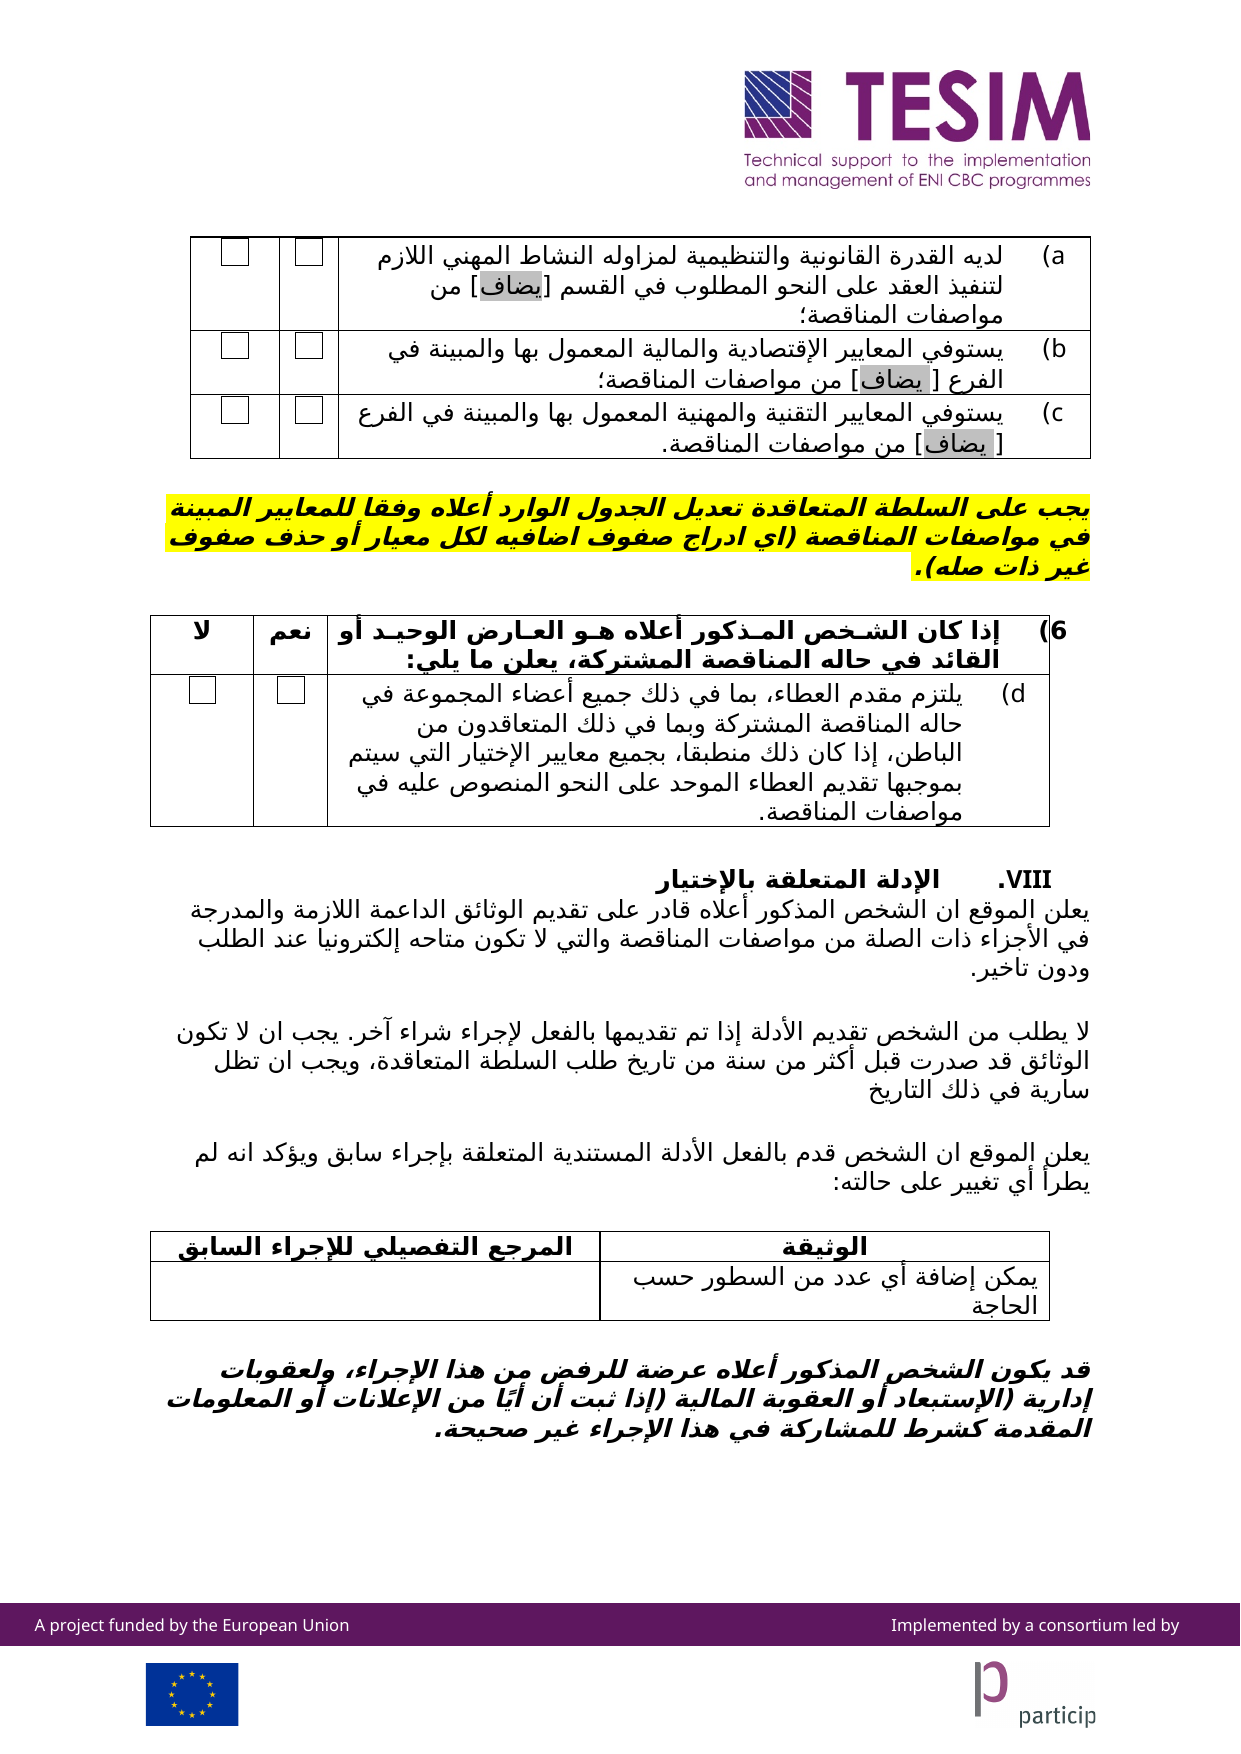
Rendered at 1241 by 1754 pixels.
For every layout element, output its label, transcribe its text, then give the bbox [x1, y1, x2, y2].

text يجب على السلطة المتعاقدة تعديل الجدول الوارد أعلاه وفقا للمعايير المبينة في مواصفات المناقصة (اي ادراج صفوف اضافيه لكل معيار أو حذف صفوف غير ذات صله). [150, 493, 911, 581]
picture [744, 70, 1091, 189]
table_cell يستوفي المعايير التقنية والمهنية المعمول بها والمبينة في الفرع [ يضاف] من مواصفات المناقصة. [339, 395, 1090, 458]
picture [145, 1663, 239, 1726]
table_cell [151, 1262, 599, 1320]
text يعلن الموقع ان الشخص المذكور أعلاه قادر على تقديم الوثائق الداعمة اللازمة والمدرجة في الأجزاء ذات الصلة من مواصفات المناقصة والتي لا تكون متاحه إلكترونيا عند الطلب ودون تاخير. [150, 895, 1090, 983]
table_cell يمكن إضافة أي عدد من السطور حسب الحاجة [601, 1262, 1049, 1320]
table_cell يستوفي المعايير الإقتصادية والمالية المعمول بها والمبينة في الفرع [ يضاف] من مواصفات المناقصة؛ [339, 331, 1090, 394]
table_cell [191, 395, 279, 458]
table_cell [254, 675, 327, 826]
table_cell [191, 331, 279, 394]
table_header نعم [254, 616, 327, 674]
table_header إذا كان الشخص المذكور أعلاه هو العارض الوحيد أو القائد في حاله المناقصة المشتركة، يعلن ما يلي: [328, 616, 1049, 674]
table_header الوثيقة [601, 1232, 1049, 1261]
text يعلن الموقع ان الشخص قدم بالفعل الأدلة المستندية المتعلقة بإجراء سابق ويؤكد انه لم يطرأ أي تغيير على حالته: [150, 1138, 1090, 1197]
table_cell يلتزم مقدم العطاء، بما في ذلك جميع أعضاء المجموعة في حاله المناقصة المشتركة وبما في ذلك المتعاقدون من الباطن، إذا كان ذلك منطبقا، بجميع معايير الإختيار التي سيتم بموجبها تقديم العطاء الموحد على النحو المنصوص عليه في مواصفات المناقصة. [328, 675, 1049, 826]
table_cell [280, 238, 338, 330]
picture [975, 1661, 1096, 1728]
table_header المرجع التفصيلي للإجراء السابق [151, 1232, 599, 1261]
text لا يطلب من الشخص تقديم الأدلة إذا تم تقديمها بالفعل لإجراء شراء آخر. يجب ان لا تكون الوثائق قد صدرت قبل أكثر من سنة من تاريخ طلب السلطة المتعاقدة، ويجب ان تظل سارية في ذلك التاريخ [150, 1017, 1090, 1104]
table_cell لديه القدرة القانونية والتنظيمية لمزاوله النشاط المهني اللازم لتنفيذ العقد على النحو المطلوب في القسم [يضاف] من مواصفات المناقصة؛ [339, 238, 1090, 330]
text قد يكون الشخص المذكور أعلاه عرضة للرفض من هذا الإجراء، ولعقوبات إدارية (الإستبعاد أو العقوبة المالية (إذا ثبت أن أيًا من الإعلانات أو المعلومات المقدمة كشرط للمشاركة في هذا الإجراء غير صحيحة. [150, 1356, 1090, 1443]
table_cell [151, 675, 253, 826]
table_cell [280, 395, 338, 458]
list الإدلة المتعلقة بالإختيار [150, 861, 1052, 895]
table_cell [280, 331, 338, 394]
table_cell [191, 238, 279, 330]
table_header لا [151, 616, 253, 674]
